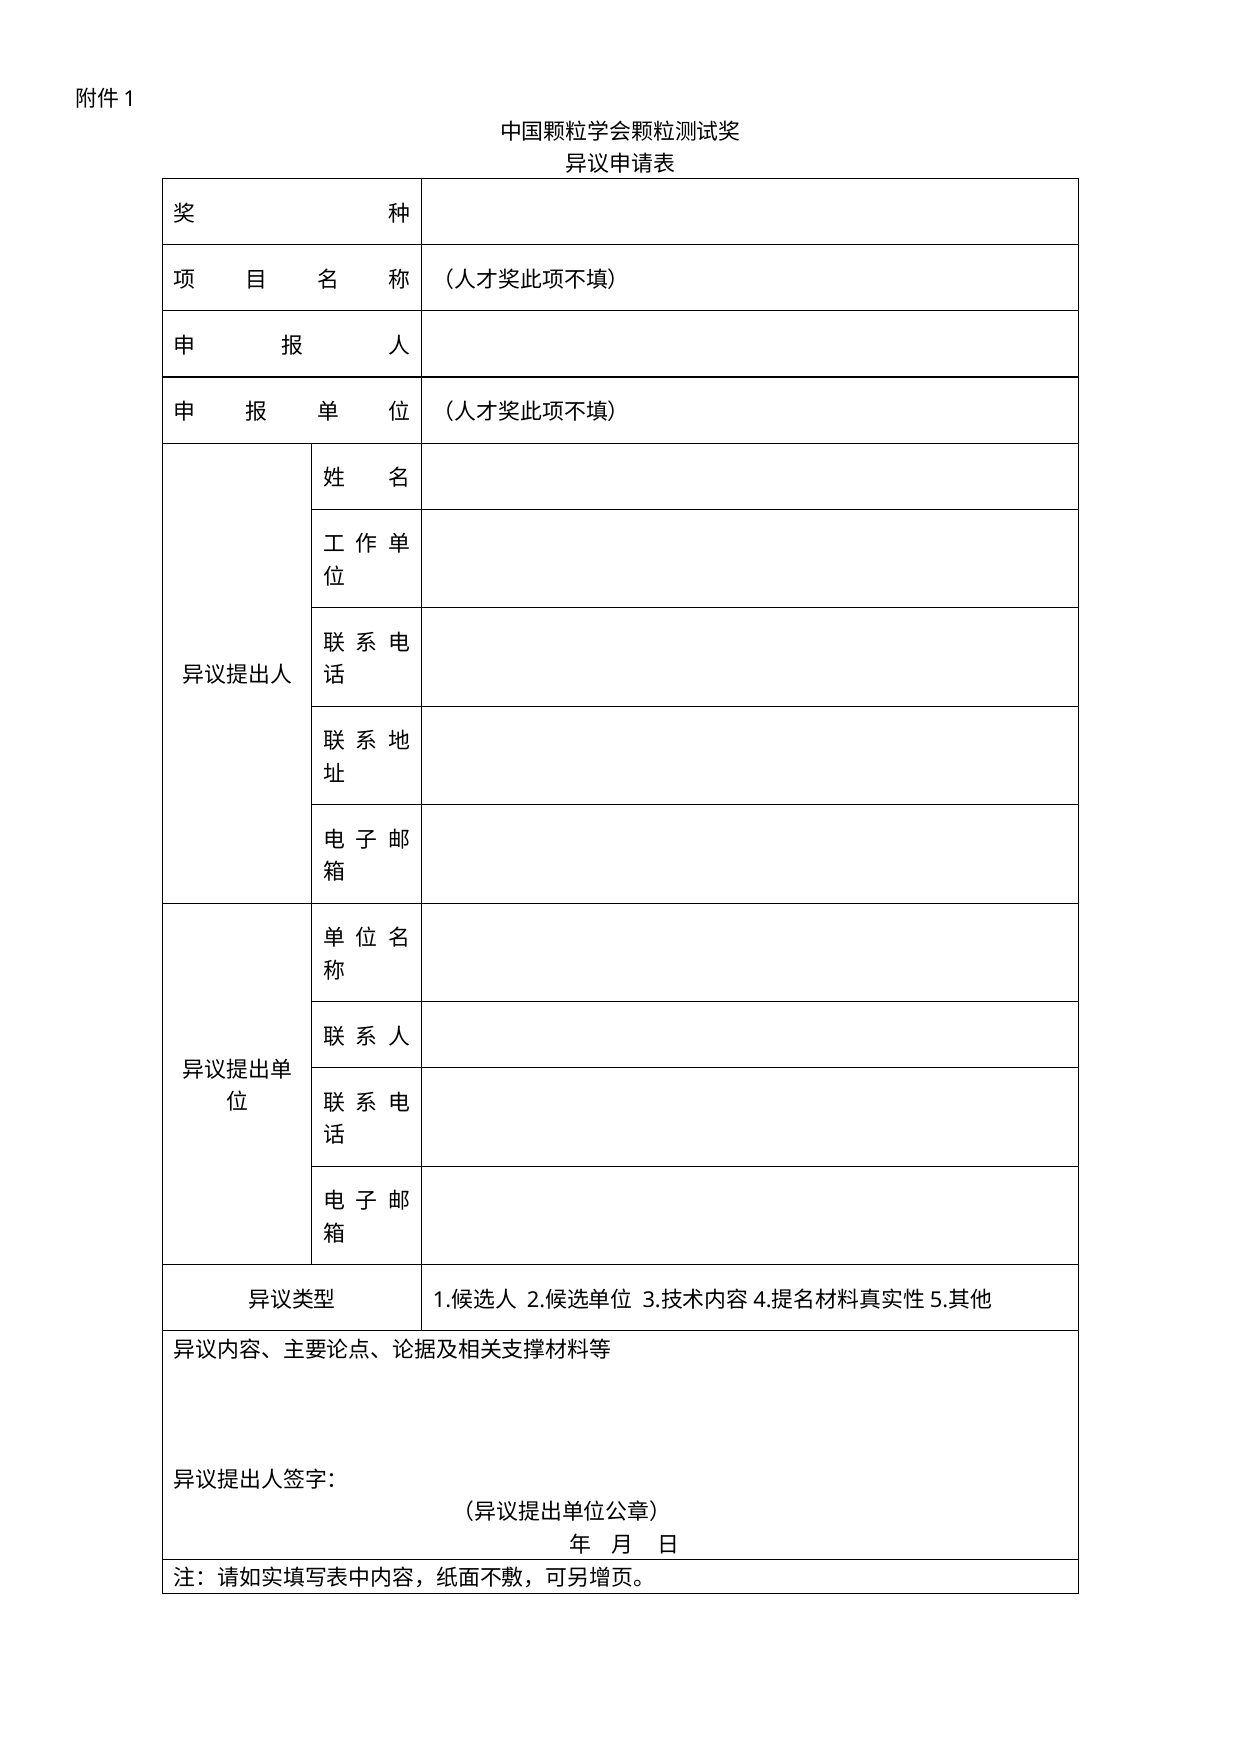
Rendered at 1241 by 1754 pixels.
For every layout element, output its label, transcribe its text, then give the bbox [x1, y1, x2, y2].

table_cell [422, 608, 1078, 706]
text 异议申请表 [75, 146, 1165, 178]
table_cell [422, 707, 1078, 804]
table_cell 电子邮箱 [312, 805, 421, 903]
table_cell 异议类型 [163, 1265, 421, 1330]
table_cell 异议内容、主要论点、论据及相关支撑材料等 异议提出人签字： （异议提出单位公章） 年 月 日 [163, 1331, 1078, 1559]
table_cell 项目名称 [163, 245, 421, 310]
table_cell [422, 1068, 1078, 1166]
table_cell 申报单位 [163, 378, 421, 442]
table_cell [422, 444, 1078, 508]
table_cell [422, 311, 1078, 376]
table_cell [422, 904, 1078, 1001]
table_cell 申报人 [163, 311, 421, 376]
table_cell 工作单位 [312, 510, 421, 607]
table_cell [422, 1002, 1078, 1067]
table_cell 异议提出单位 [163, 904, 311, 1264]
table_header 奖种 [163, 179, 421, 244]
table_cell 联系电话 [312, 608, 421, 706]
table_cell 联系人 [312, 1002, 421, 1067]
table_cell 异议提出人 [163, 444, 311, 903]
table_cell 联系地址 [312, 707, 421, 804]
table_cell [422, 805, 1078, 903]
table_cell （人才奖此项不填） [422, 245, 1078, 310]
table_cell 1.候选人 2.候选单位 3.技术内容 4.提名材料真实性 5.其他 [422, 1265, 1078, 1330]
table_cell 注：请如实填写表中内容，纸面不敷，可另增页。 [163, 1560, 1078, 1592]
table_cell 电子邮箱 [312, 1167, 421, 1264]
table_cell [422, 1167, 1078, 1264]
table_cell （人才奖此项不填） [422, 378, 1078, 442]
text 中国颗粒学会颗粒测试奖 [75, 113, 1165, 146]
table_cell 姓名 [312, 444, 421, 508]
table_cell 联系电话 [312, 1068, 421, 1166]
table_header [422, 179, 1078, 244]
table_cell [422, 510, 1078, 607]
table_cell 单位名称 [312, 904, 421, 1001]
text 附件1 [75, 81, 1165, 113]
